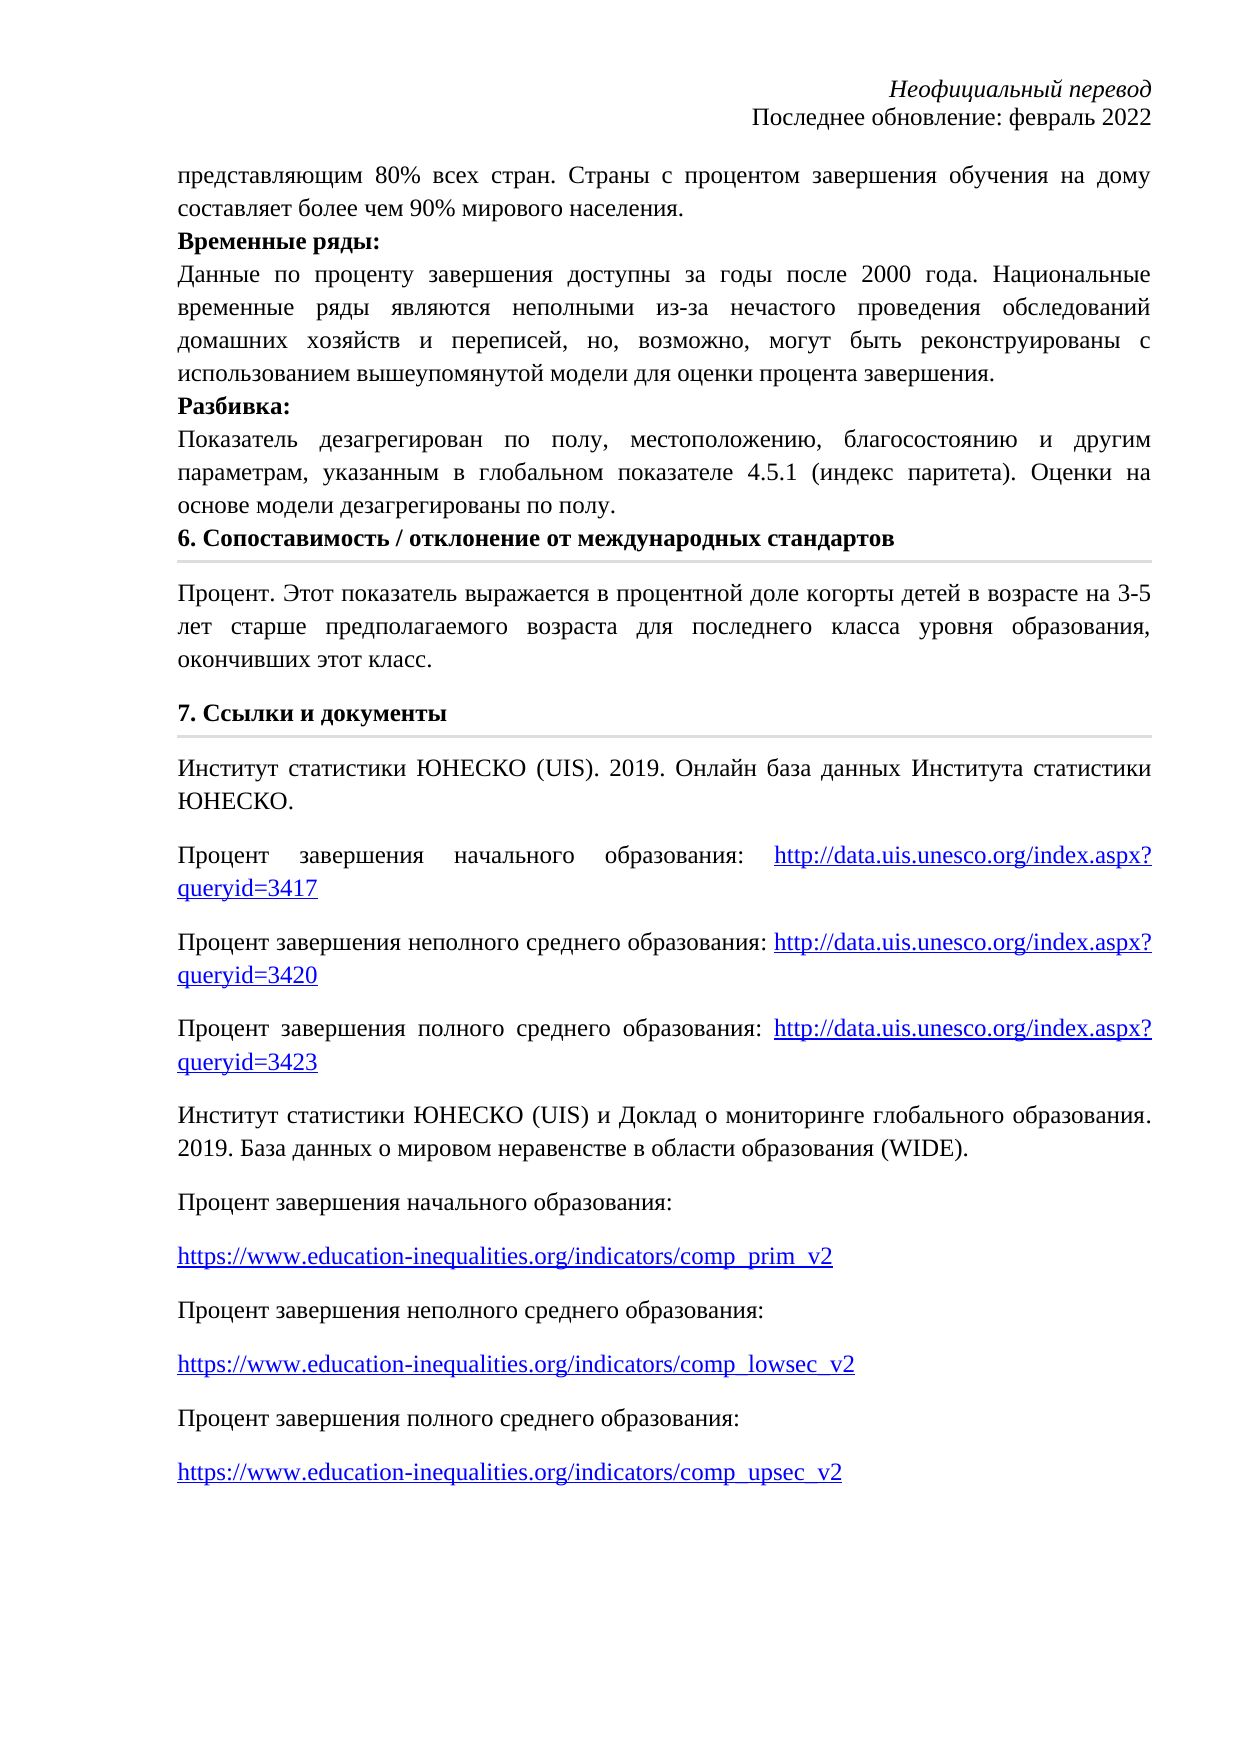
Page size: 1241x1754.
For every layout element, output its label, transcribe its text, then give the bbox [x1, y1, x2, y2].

text Институт статистики ЮНЕСКО (UIS) и Доклад о мониторинге глобального образования. 2019. База данных о мировом неравенстве в области образования (WIDE). [177, 1100, 1152, 1162]
text Институт статистики ЮНЕСКО (UIS). 2019. Онлайн база данных Института статистики ЮНЕСКО. [177, 753, 1152, 815]
text Процент завершения начального образования: http://data.uis.unesco.org/index.aspx?queryid=3417 [177, 840, 1152, 902]
text Временные ряды: [177, 226, 1152, 255]
text Процент. Этот показатель выражается в процентной доле когорты детей в возрасте на 3-5 лет старше предполагаемого возраста для последнего класса уровня образования, окончивших этот класс. [177, 578, 1152, 673]
text Данные по проценту завершения доступны за годы после 2000 года. Национальные временные ряды являются неполными из-за нечастого проведения обследований домашних хозяйств и переписей, но, возможно, могут быть реконструированы с использованием вышеупомянутой модели для оценки процента завершения. [177, 259, 1152, 387]
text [177, 160, 1152, 222]
text Процент завершения неполного среднего образования: [177, 1295, 1152, 1324]
text Показатель дезагрегирован по полу, местоположению, благосостоянию и другим параметрам, указанным в глобальном показателе 4.5.1 (индекс паритета). Оценки на основе модели дезагрегированы по полу. [177, 424, 1152, 519]
text https://www.education-inequalities.org/indicators/comp_lowsec_v2 [177, 1349, 1152, 1378]
text 7. Ссылки и документы [177, 698, 1152, 735]
text Процент завершения полного среднего образования: http://data.uis.unesco.org/index.aspx?queryid=3423 [177, 1013, 1152, 1075]
text Разбивка: [177, 391, 1152, 420]
text Процент завершения начального образования: [177, 1187, 1152, 1216]
text https://www.education-inequalities.org/indicators/comp_upsec_v2 [177, 1457, 1152, 1485]
text Процент завершения неполного среднего образования: http://data.uis.unesco.org/index.aspx?queryid=3420 [177, 927, 1152, 988]
text 6. Сопоставимость / отклонение от международных стандартов [177, 523, 1152, 560]
text https://www.education-inequalities.org/indicators/comp_prim_v2 [177, 1241, 1152, 1270]
text Процент завершения полного среднего образования: [177, 1403, 1152, 1431]
